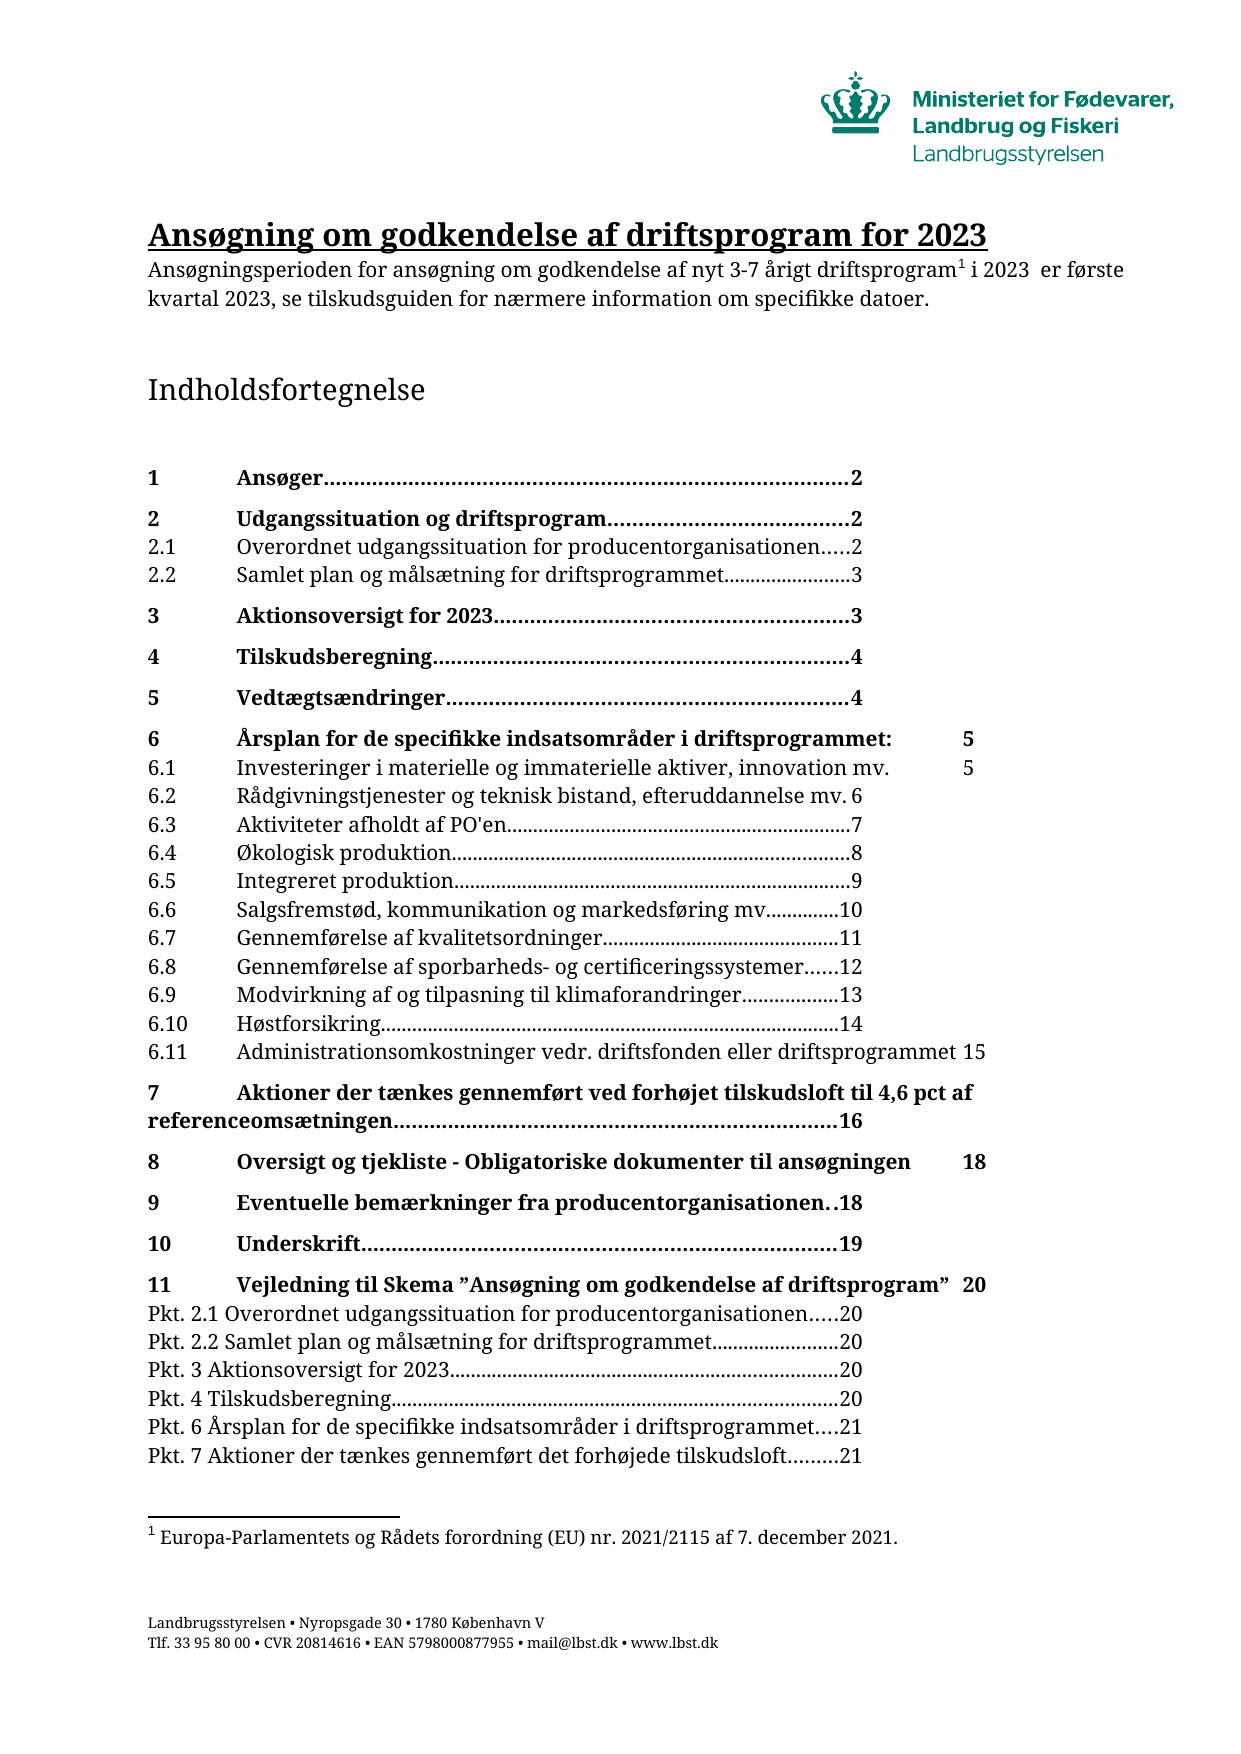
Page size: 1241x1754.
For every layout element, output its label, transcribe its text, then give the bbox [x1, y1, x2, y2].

text Ansøgningsperioden for ansøgning om godkendelse af nyt 3-7 årigt driftsprogram i 2023 er første kvartal 2023, se tilskudsguiden for nærmere information om specifikke datoer. [148, 255, 1152, 312]
text Ansøgning om godkendelse af driftsprogram for 2023 [148, 213, 1152, 255]
